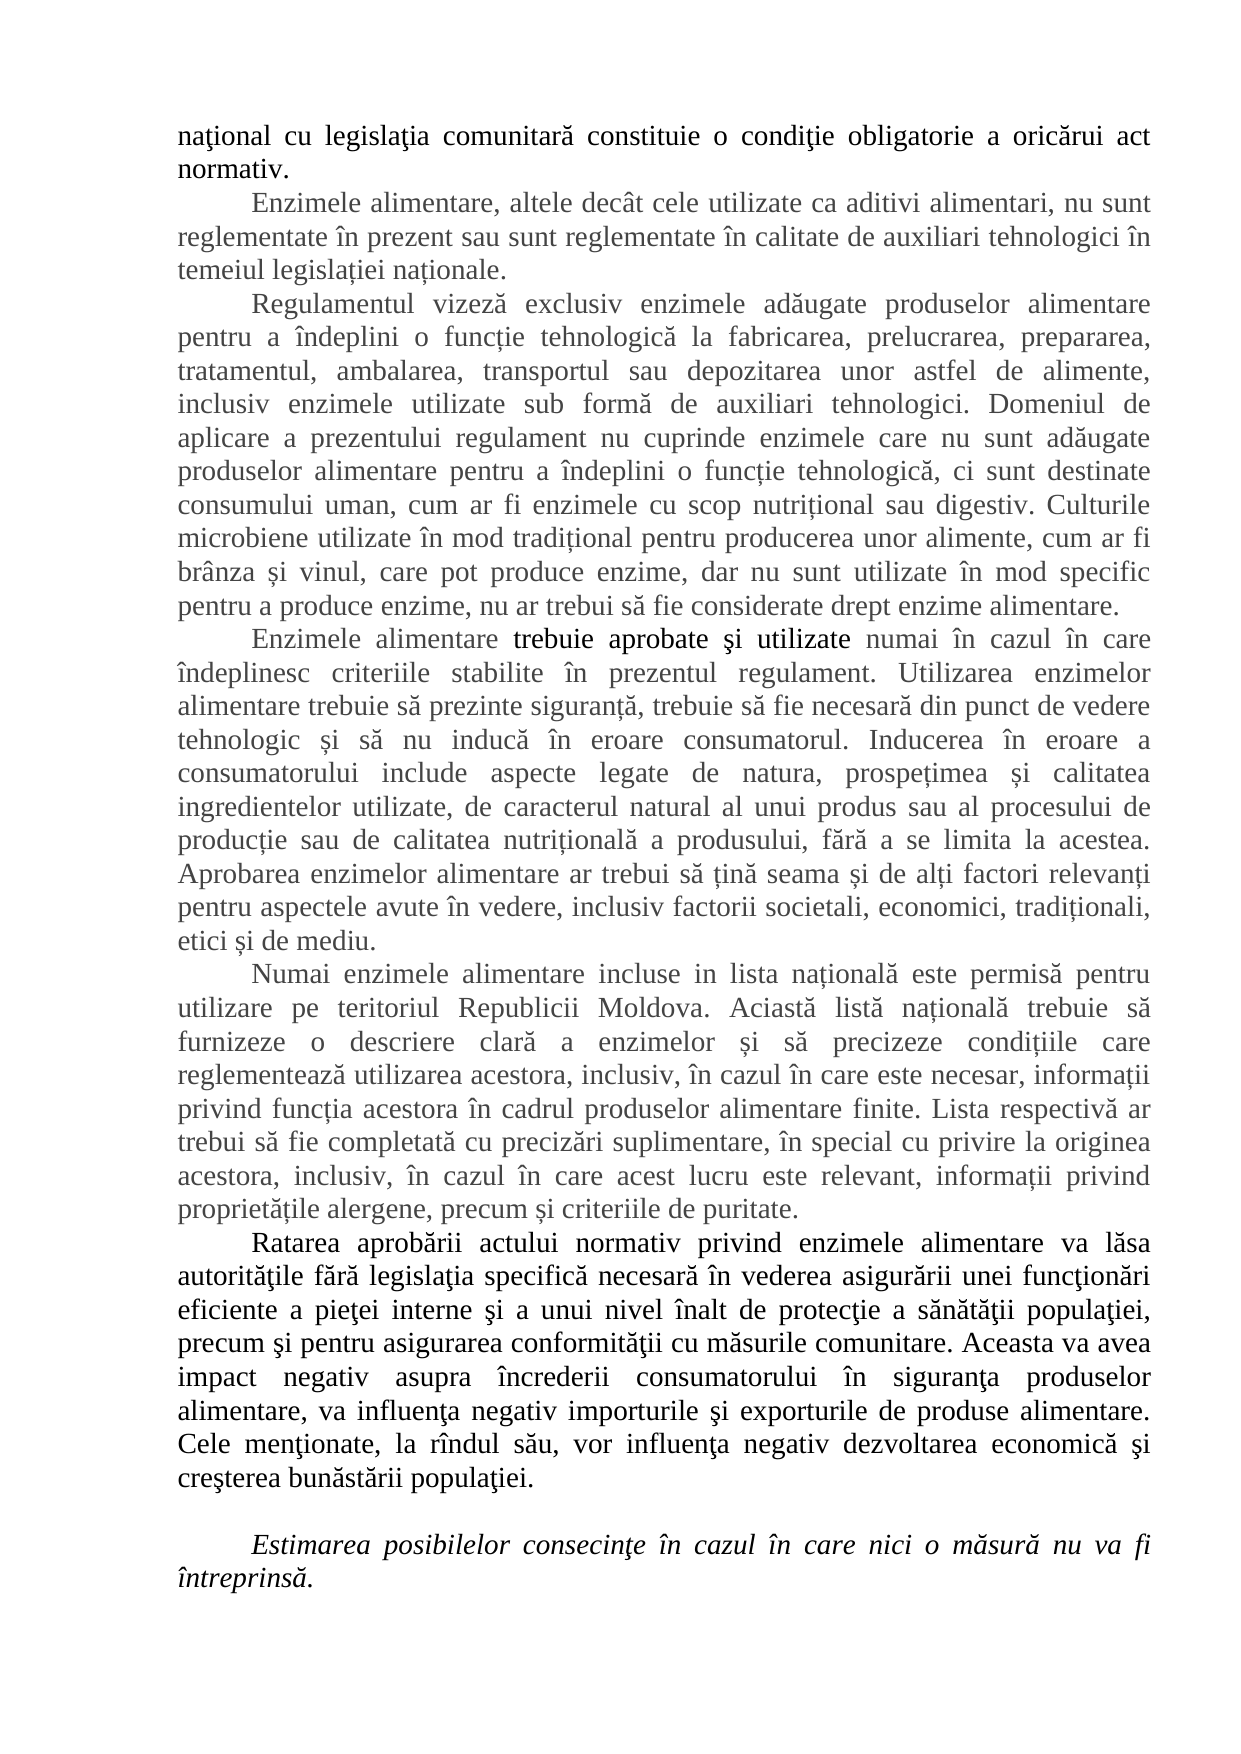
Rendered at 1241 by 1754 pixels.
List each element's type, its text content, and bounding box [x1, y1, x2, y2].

text Estimarea posibilelor consecinţe în cazul în care nici o măsură nu va fi întreprinsă. [177, 1527, 1152, 1594]
text Enzimele alimentare, altele decât cele utilizate ca aditivi alimentari, nu sunt reglementate în prezent sau sunt reglementate în calitate de auxiliari tehnologici în temeiul legislației naționale. [177, 185, 1152, 286]
text Regulamentul vizeză exclusiv enzimele adăugate produselor alimentare pentru a îndeplini o funcție tehnologică la fabricarea, prelucrarea, prepararea, tratamentul, ambalarea, transportul sau depozitarea unor astfel de alimente, inclusiv enzimele utilizate sub formă de auxiliari tehnologici. Domeniul de aplicare a prezentului regulament nu cuprinde enzimele care nu sunt adăugate produselor alimentare pentru a îndeplini o funcție tehnologică, ci sunt destinate consumului uman, cum ar fi enzimele cu scop nutrițional sau digestiv. Culturile microbiene utilizate în mod tradițional pentru producerea unor alimente, cum ar fi brânza și vinul, care pot produce enzime, dar nu sunt utilizate în mod specific pentru a produce enzime, nu ar trebui să fie considerate drept enzime alimentare. [177, 286, 1152, 621]
text Enzimele alimentare trebuie aprobate şi utilizate numai în cazul în care îndeplinesc criteriile stabilite în prezentul regulament. Utilizarea enzimelor alimentare trebuie să prezinte siguranță, trebuie să fie necesară din punct de vedere tehnologic și să nu inducă în eroare consumatorul. Inducerea în eroare a consumatorului include aspecte legate de natura, prospețimea și calitatea ingredientelor utilizate, de caracterul natural al unui produs sau al procesului de producție sau de calitatea nutrițională a produsului, fără a se limita la acestea. Aprobarea enzimelor alimentare ar trebui să țină seama și de alți factori relevanți pentru aspectele avute în vedere, inclusiv factorii societali, economici, tradiționali, etici și de mediu. [177, 621, 1152, 957]
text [177, 118, 1152, 185]
text Ratarea aprobării actului normativ privind enzimele alimentare va lăsa autorităţile fără legislaţia specifică necesară în vederea asigurării unei funcţionări eficiente a pieţei interne şi a unui nivel înalt de protecţie a sănătăţii populaţiei, precum şi pentru asigurarea conformităţii cu măsurile comunitare. Aceasta va avea impact negativ asupra încrederii consumatorului în siguranţa produselor alimentare, va influenţa negativ importurile şi exporturile de produse alimentare. Cele menţionate, la rîndul său, vor influenţa negativ dezvoltarea economică şi creşterea bunăstării populaţiei. [177, 1225, 1152, 1493]
text Numai enzimele alimentare incluse in lista națională este permisă pentru utilizare pe teritoriul Republicii Moldova. Aciastă listă națională trebuie să furnizeze o descriere clară a enzimelor și să precizeze condițiile care reglementează utilizarea acestora, inclusiv, în cazul în care este necesar, informații privind funcția acestora în cadrul produselor alimentare finite. Lista respectivă ar trebui să fie completată cu precizări suplimentare, în special cu privire la originea acestora, inclusiv, în cazul în care acest lucru este relevant, informații privind proprietățile alergene, precum și criteriile de puritate. [177, 957, 1152, 1225]
